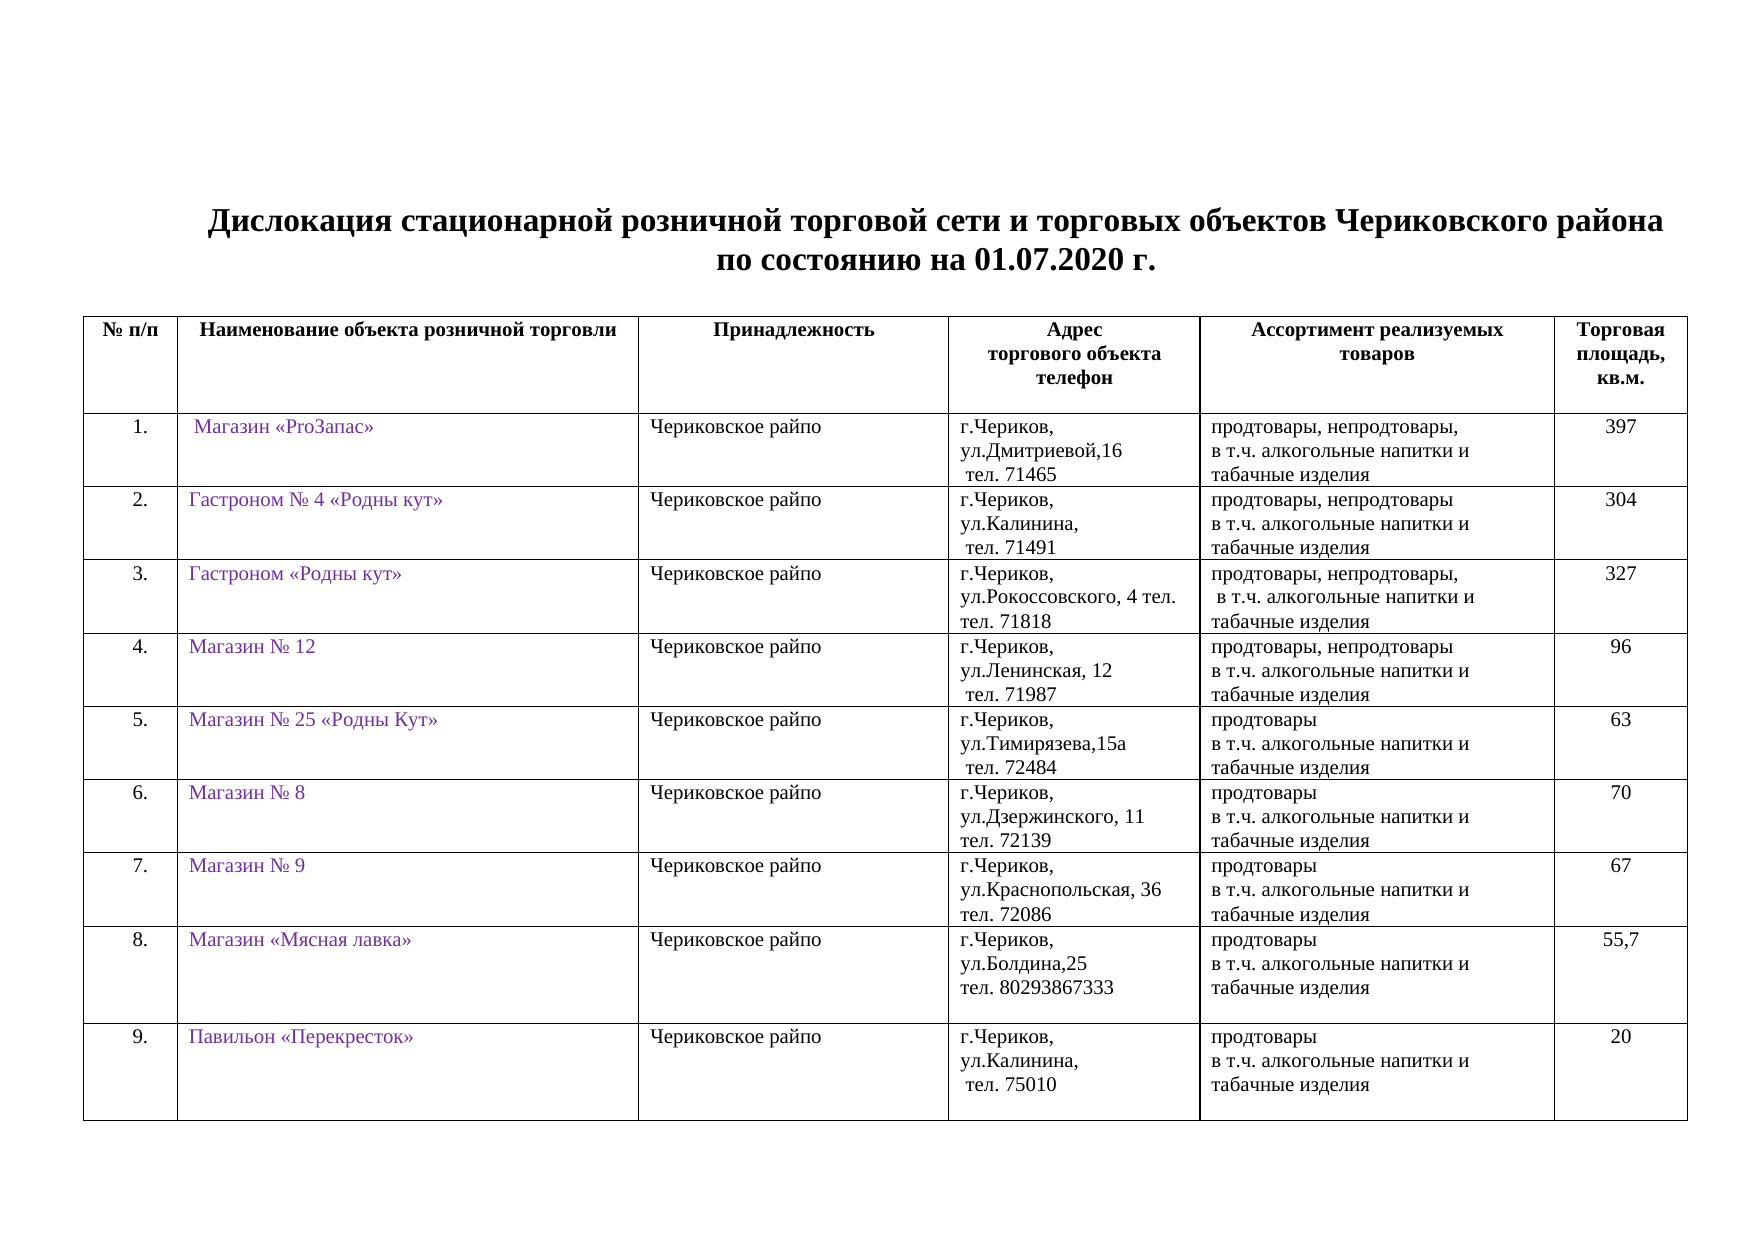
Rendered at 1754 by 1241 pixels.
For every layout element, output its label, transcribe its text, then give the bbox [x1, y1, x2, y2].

table_header Принадлежность [639, 317, 948, 413]
table_cell продтовары, непродтовары в т.ч. алкогольные напитки и табачные изделия [1201, 634, 1554, 706]
table_cell [84, 414, 177, 486]
table_cell [84, 780, 177, 852]
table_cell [1201, 927, 1554, 1023]
table_cell 63 [1555, 707, 1687, 779]
table_cell Магазин «Мясная лавка» [178, 927, 638, 1023]
table_cell [84, 1024, 177, 1120]
text Дислокация стационарной розничной торговой сети и торговых объектов Чериковского района [177, 201, 1695, 239]
table_cell г.Чериков, ул.Болдина,25 тел. 80293867333 [949, 927, 1199, 1023]
table_cell Чериковское райпо [639, 560, 948, 633]
table_cell продтовары в т.ч. алкогольные напитки и табачные изделия [1201, 707, 1554, 779]
table_cell продтовары в т.ч. алкогольные напитки и табачные изделия [1201, 780, 1554, 852]
table_cell Магазин «ProЗапас» [178, 414, 638, 486]
table_header Торговая площадь, кв.м. [1555, 317, 1687, 413]
table_cell 20 [1555, 1024, 1687, 1120]
table_cell Чериковское райпо [639, 780, 948, 852]
table_cell Гастроном № 4 «Родны кут» [178, 487, 638, 559]
table_cell [84, 560, 177, 633]
table_cell Чериковское райпо [639, 634, 948, 706]
table_header Адрес торгового объекта телефон [949, 317, 1199, 413]
table_cell Чериковское райпо [639, 927, 948, 1023]
table_header Ассортимент реализуемых товаров [1201, 317, 1554, 413]
table_cell Магазин № 8 [178, 780, 638, 852]
table_cell продтовары, непродтовары, в т.ч. алкогольные напитки и табачные изделия [1201, 560, 1554, 633]
table_cell [84, 853, 177, 926]
table_cell Чериковское райпо [639, 1024, 948, 1120]
table_cell Магазин № 25 «Родны Кут» [178, 707, 638, 779]
table_cell г.Чериков, ул.Краснопольская, 36 тел. 72086 [949, 853, 1199, 926]
table_cell Чериковское райпо [639, 414, 948, 486]
table_cell продтовары, непродтовары, в т.ч. алкогольные напитки и табачные изделия [1201, 414, 1554, 486]
table_cell продтовары, непродтовары в т.ч. алкогольные напитки и табачные изделия [1201, 487, 1554, 559]
table_cell 327 [1555, 560, 1687, 633]
table_cell Чериковское райпо [639, 707, 948, 779]
table_cell г.Чериков, ул.Рокоссовского, 4 тел. тел. 71818 [949, 560, 1199, 633]
table_cell 55,7 [1555, 927, 1687, 1023]
table_cell [84, 707, 177, 779]
table_cell Чериковское райпо [639, 487, 948, 559]
table_cell г.Чериков, ул.Калинина, тел. 75010 [949, 1024, 1199, 1120]
table_cell Магазин № 9 [178, 853, 638, 926]
table_cell 67 [1555, 853, 1687, 926]
table_cell [84, 487, 177, 559]
table_cell [84, 927, 177, 1023]
table_cell 96 [1555, 634, 1687, 706]
text по состоянию на 01.07.2020 г. [177, 239, 1695, 277]
table_cell г.Чериков, ул.Дмитриевой,16 тел. 71465 [949, 414, 1199, 486]
table_header Наименование объекта розничной торговли [178, 317, 638, 413]
table_cell 304 [1555, 487, 1687, 559]
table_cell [1201, 1024, 1554, 1120]
table_cell 397 [1555, 414, 1687, 486]
table_cell продтовары в т.ч. алкогольные напитки и табачные изделия [1201, 853, 1554, 926]
table_cell г.Чериков, ул.Ленинская, 12 тел. 71987 [949, 634, 1199, 706]
table_cell Гастроном «Родны кут» [178, 560, 638, 633]
table_cell г.Чериков, ул.Дзержинского, 11 тел. 72139 [949, 780, 1199, 852]
table_cell Чериковское райпо [639, 853, 948, 926]
table_cell г.Чериков, ул.Калинина, тел. 71491 [949, 487, 1199, 559]
table_cell [84, 634, 177, 706]
table_cell Павильон «Перекресток» [178, 1024, 638, 1120]
table_cell Магазин № 12 [178, 634, 638, 706]
table_header № п/п [84, 317, 177, 413]
table_cell г.Чериков, ул.Тимирязева,15а тел. 72484 [949, 707, 1199, 779]
table_cell 70 [1555, 780, 1687, 852]
